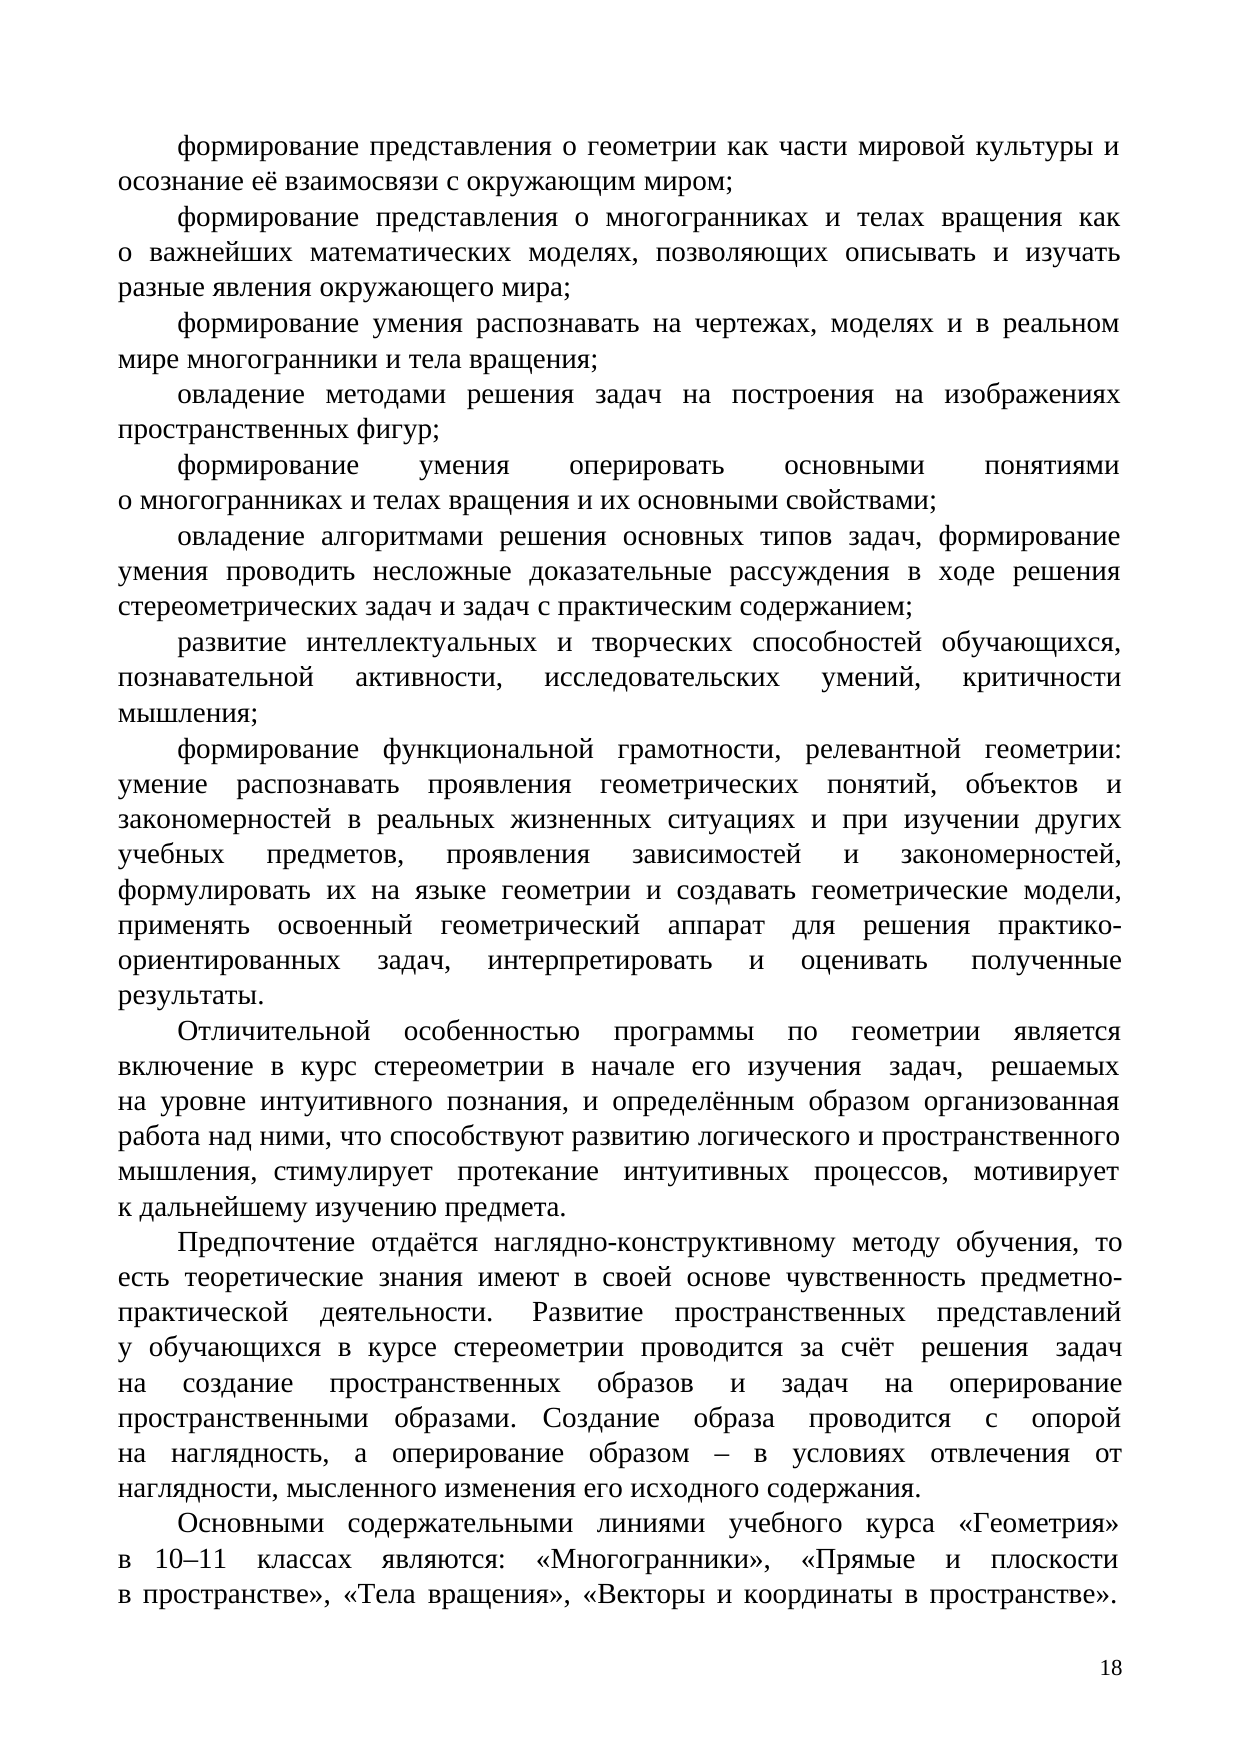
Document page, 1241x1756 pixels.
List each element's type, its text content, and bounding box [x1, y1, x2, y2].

text формирование представления о многогранниках и телах вращения как о важнейших математических моделях, позволяющих описывать и изучать разные явления окружающего мира; [118, 199, 1121, 303]
text формирование умения распознавать на чертежах, моделях и в реальном мире многогранники и тела вращения; [118, 306, 1120, 374]
text формирование умения оперировать основными понятиями о многогранниках и телах вращения и их основными свойствами; [118, 447, 1122, 516]
text Предпочтение отдаётся наглядно-конструктивному методу обучения, то есть теоретические знания имеют в своей основе чувственность предметно- практической деятельности. Развитие пространственных представлений у обучающихся в курсе стереометрии проводится за счёт решения задач на создание пространственных образов и задач на оперирование пространственными образами. Создание образа проводится с опорой на наглядность, а оперирование образом – в условиях отвлечения от наглядности, мысленного изменения его исходного содержания. [118, 1224, 1123, 1504]
text овладение методами решения задач на построения на изображениях пространственных фигур; [118, 376, 1121, 445]
text Отличительной особенностью программы по геометрии является включение в курс стереометрии в начале его изучения задач, решаемых на уровне интуитивного познания, и определённым образом организованная работа над ними, что способствуют развитию логического и пространственного мышления, стимулирует протекание интуитивных процессов, мотивирует к дальнейшему изучению предмета. [118, 1013, 1121, 1222]
text формирование представления о геометрии как части мировой культуры и осознание её взаимосвязи с окружающим миром; [118, 128, 1120, 196]
text развитие интеллектуальных и творческих способностей обучающихся, познавательной активности, исследовательских умений, критичности мышления; [118, 624, 1121, 728]
text Основными содержательными линиями учебного курса «Геометрия» в 10–11 классах являются: «Многогранники», «Прямые и плоскости в пространстве», «Тела вращения», «Векторы и координаты в пространстве». [118, 1506, 1121, 1609]
text овладение алгоритмами решения основных типов задач, формирование умения проводить несложные доказательные рассуждения в ходе решения стереометрических задач и задач с практическим содержанием; [118, 518, 1121, 622]
text формирование функциональной грамотности, релевантной геометрии: умение распознавать проявления геометрических понятий, объектов и закономерностей в реальных жизненных ситуациях и при изучении других учебных предметов, проявления зависимостей и закономерностей, формулировать их на языке геометрии и создавать геометрические модели, применять освоенный геометрический аппарат для решения практико- ориентированных задач, интерпретировать и оценивать полученные результаты. [118, 731, 1122, 1011]
